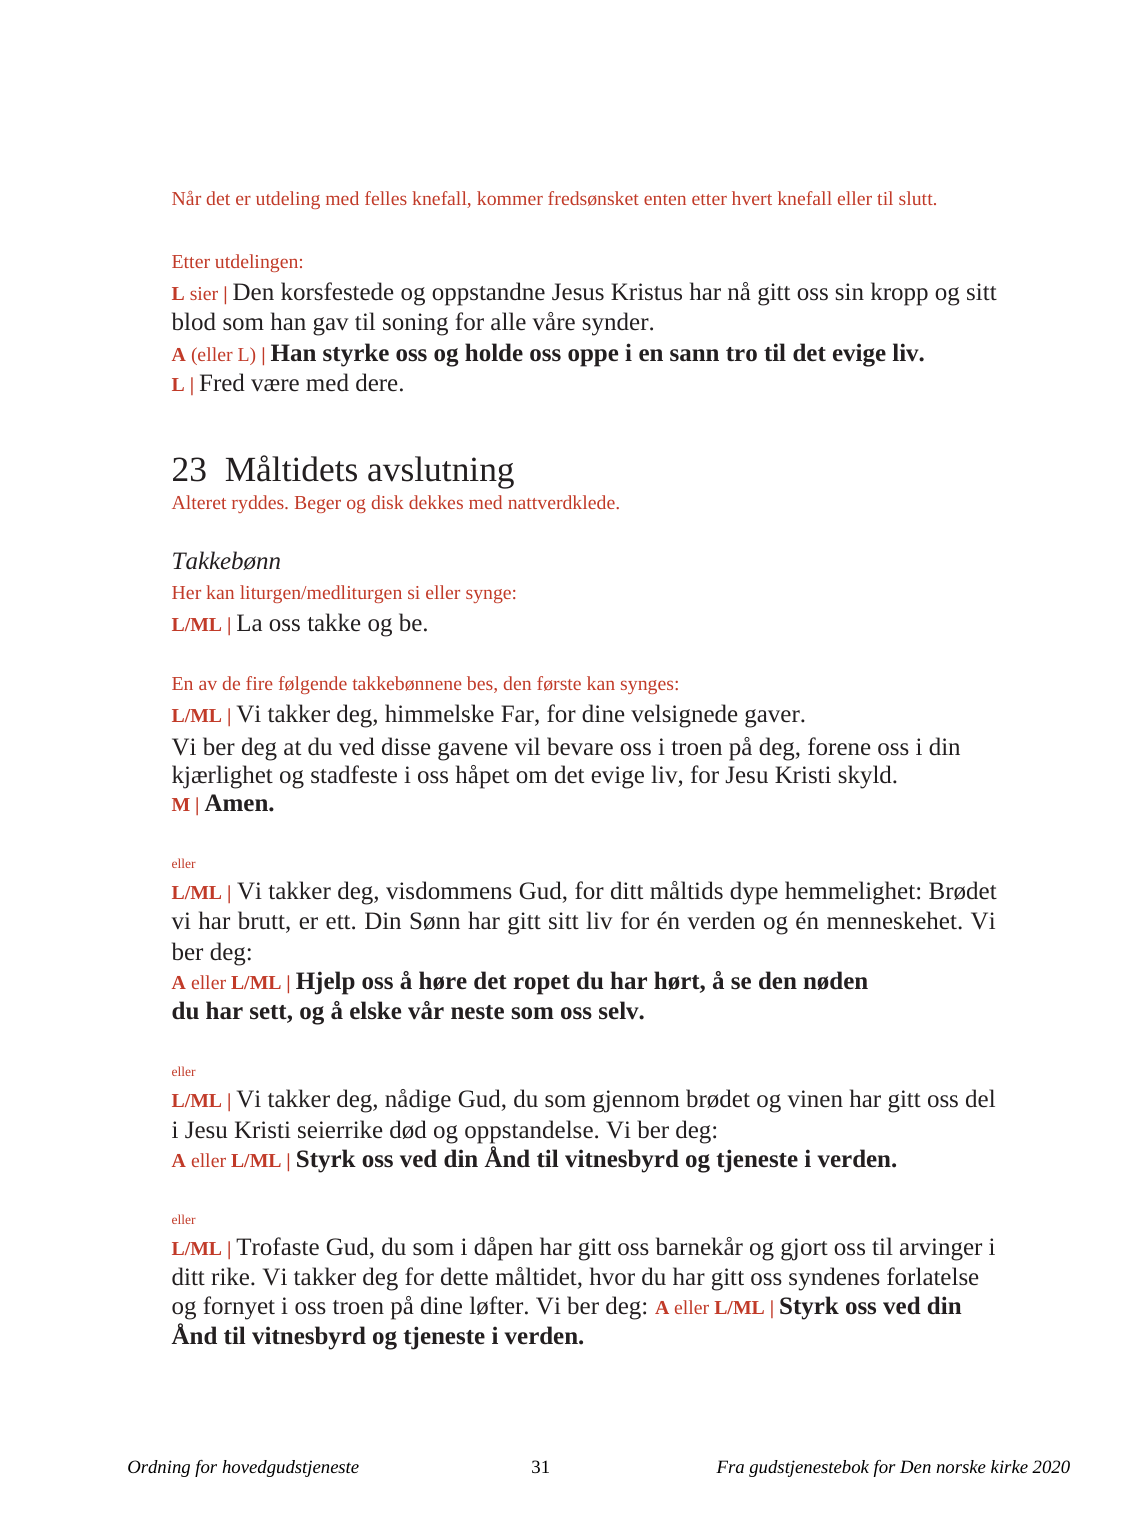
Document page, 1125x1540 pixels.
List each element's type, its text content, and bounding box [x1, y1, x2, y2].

text eller [171, 1212, 998, 1227]
subtitle A (eller L) | Han styrke oss og holde oss oppe i en sann tro til det evige liv. [171, 338, 998, 367]
text L/ML | Trofaste Gud, du som i dåpen har gitt oss barnekår og gjort oss til arvinger i ditt rike. Vi takker deg for dette måltidet, hvor du har gitt oss syndenes forlatelse og fornyet i oss troen på dine løfter. Vi ber deg: A eller L/ML | Styrk oss ved din Ånd til vitnesbyrd og tjeneste i verden. [171, 1232, 998, 1350]
text Her kan liturgen/medliturgen si eller synge: [171, 581, 998, 604]
text L/ML | Vi takker deg, visdommens Gud, for ditt måltids dype hemmelighet: Brødet vi har brutt, er ett. Din Sønn har gitt sitt liv for én verden og én menneskehet. Vi ber deg: [171, 876, 998, 966]
text Etter utdelingen: [171, 250, 998, 273]
text Alteret ryddes. Beger og disk dekkes med nattverdklede. [171, 491, 998, 514]
text L sier | Den korsfestede og oppstandne Jesus Kristus har nå gitt oss sin kropp og sitt blod som han gav til soning for alle våre synder. [171, 277, 998, 336]
text A eller L/ML | Styrk oss ved din Ånd til vitnesbyrd og tjeneste i verden. [171, 1145, 998, 1173]
text Vi ber deg at du ved disse gavene vil bevare oss i troen på deg, forene oss i din kjærlighet og stadfeste i oss håpet om det evige liv, for Jesu Kristi skyld. [171, 732, 998, 789]
text M | Amen. [171, 789, 998, 817]
text Når det er utdeling med felles knefall, kommer fredsønsket enten etter hvert knefall eller til slutt. [171, 187, 998, 209]
text L/ML | Vi takker deg, himmelske Far, for dine velsignede gaver. [171, 699, 998, 728]
text 23 Måltidets avslutning [171, 448, 998, 489]
text eller [171, 856, 998, 871]
text En av de fire følgende takkebønnene bes, den første kan synges: [171, 672, 998, 695]
text L/ML | La oss takke og be. [171, 608, 998, 636]
text Takkebønn [171, 546, 998, 575]
text L | Fred være med dere. [171, 368, 998, 397]
text L/ML | Vi takker deg, nådige Gud, du som gjennom brødet og vinen har gitt oss del i Jesu Kristi seierrike død og oppstandelse. Vi ber deg: [171, 1084, 998, 1143]
text eller [171, 1064, 998, 1079]
text A eller L/ML | Hjelp oss å høre det ropet du har hørt, å se den nøden [171, 967, 998, 995]
subtitle du har sett, og å elske vår neste som oss selv. [171, 995, 998, 1025]
